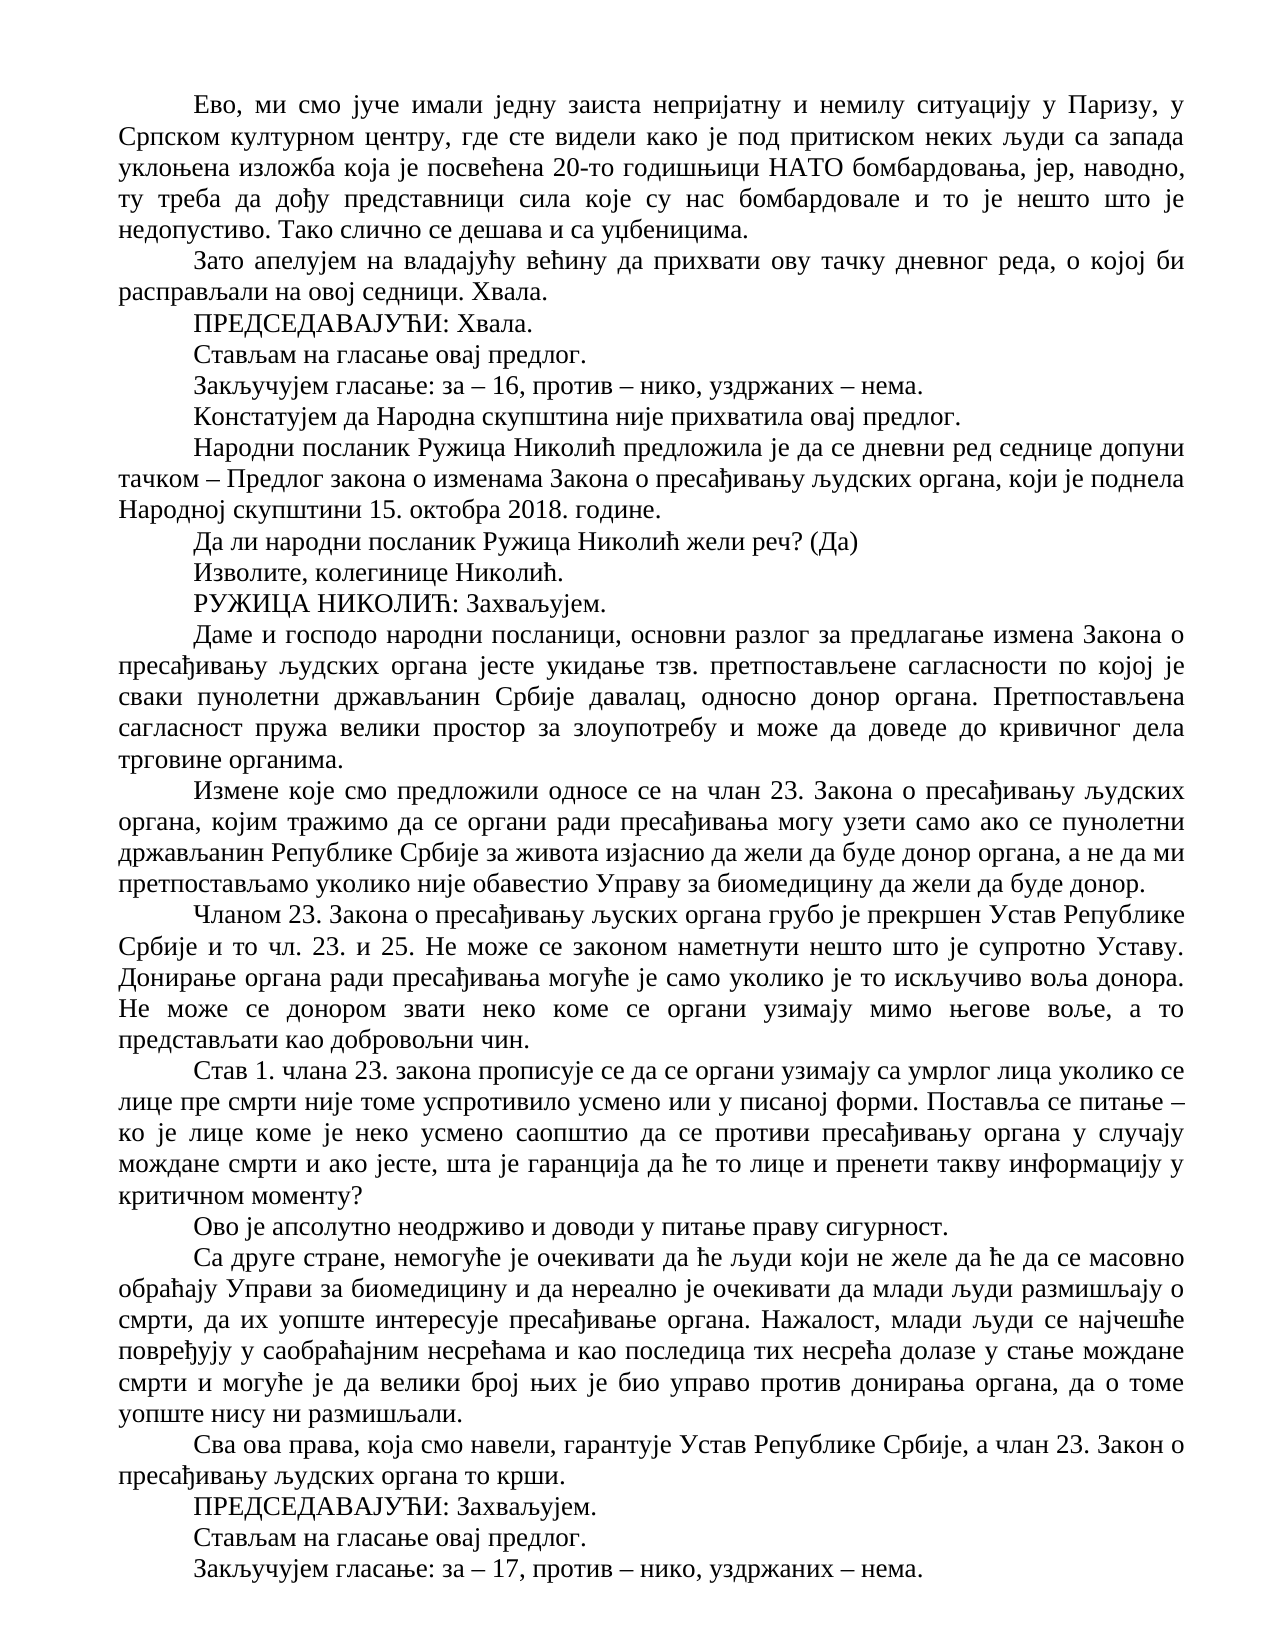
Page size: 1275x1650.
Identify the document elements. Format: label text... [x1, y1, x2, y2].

text Измене које смо предложили односе се на члан 23. Закона о пресађивању људских органа, којим тражимо да се органи ради пресађивања могу узети само ако се пунолетни држављанин Републике Србије за живота изјаснио да жели да буде донор органа, а не да ми претпостављамо уколико није обавестио Управу за биомедицину да жели да буде донор. [118, 774, 1186, 898]
text Са друге стране, немогуће је очекивати да ће људи који не желе да ће да се масовно обраћају Управи за биомедицину и да нереално је очекивати да млади људи размишљају о смрти, да их уопште интересује пресађивање органа. Нажалост, млади људи се најчешће повређују у саобраћајним несрећама и као последица тих несрећа долазе у стање мождане смрти и могуће је да велики број њих је био управо против донирања органа, да о томе уопште нису ни размишљали. [118, 1241, 1186, 1428]
text Ево, ми смо јуче имали једну заиста непријатну и немилу ситуацију у Паризу, у Српском културном центру, где сте видели како је под притиском неких људи са запада уклоњена изложба која је посвећена 20-то годишњици НАТО бомбардовања, јер, наводно, ту треба да дођу представници сила које су нас бомбардовале и то је нешто што је недопустиво. Тако слично се дешава и са уџбеницима. [118, 89, 1186, 244]
text Ово је апсолутно неодрживо и доводи у питање праву сигурност. [118, 1210, 1186, 1241]
text РУЖИЦА НИКОЛИЋ: Захваљујем. [118, 587, 1186, 618]
text ПРЕДСЕДАВАЈУЋИ: Захваљујем. [118, 1490, 1186, 1521]
text Сва ова права, која смо навели, гарантује Устав Републике Србије, а члан 23. Закон о пресађивању људских органа то крши. [118, 1428, 1186, 1490]
text Чланом 23. Закона о пресађивању љуских органа грубо је прекршен Устав Републике Србије и то чл. 23. и 25. Не може се законом наметнути нешто што је супротно Уставу. Донирање органа ради пресађивања могуће је само уколико је то искључиво воља донора. Не може се донором звати неко коме се органи узимају мимо његове воље, а то представљати као добровољни чин. [118, 898, 1186, 1054]
text Стављам на гласање овај предлог. [118, 338, 1186, 369]
text Народни посланик Ружица Николић предложила је да се дневни ред седнице допуни тачком – Предлог закона о изменама Закона о пресађивању људских органа, који је поднела Народној скупштини 15. октобра 2018. године. [118, 431, 1186, 525]
text Констатујем да Народна скупштина није прихватила овај предлог. [118, 400, 1186, 431]
text Стављам на гласање овај предлог. [118, 1521, 1186, 1552]
text Изволите, колегинице Николић. [118, 556, 1186, 587]
text Зато апелујем на владајућу већину да прихвати ову тачку дневног реда, о којој би расправљали на овој седници. Хвала. [118, 244, 1186, 307]
text Даме и господо народни посланици, основни разлог за предлагање измена Закона о пресађивању људских органа јесте укидање тзв. претпостављене сагласности по којој је сваки пунолетни држављанин Србије давалац, односно донор органа. Претпостављена сагласност пружа велики простор за злоупотребу и може да доведе до кривичног дела трговине органима. [118, 618, 1186, 774]
text Закључујем гласање: за – 16, против – нико, уздржаних – нема. [118, 369, 1186, 400]
text Закључујем гласање: за – 17, против – нико, уздржаних – нема. [118, 1552, 1186, 1584]
text Да ли народни посланик Ружица Николић жели реч? (Да) [118, 525, 1186, 556]
text Став 1. члана 23. закона прописује се да се органи узимају са умрлог лица уколико се лице пре смрти није томе успротивило усмено или у писаној форми. Поставља се питање – ко је лице коме је неко усмено саопштио да се противи пресађивању органа у случају мождане смрти и ако јесте, шта је гаранција да ће то лице и пренети такву информацију у критичном моменту? [118, 1054, 1186, 1210]
text ПРЕДСЕДАВАЈУЋИ: Хвала. [118, 307, 1186, 338]
